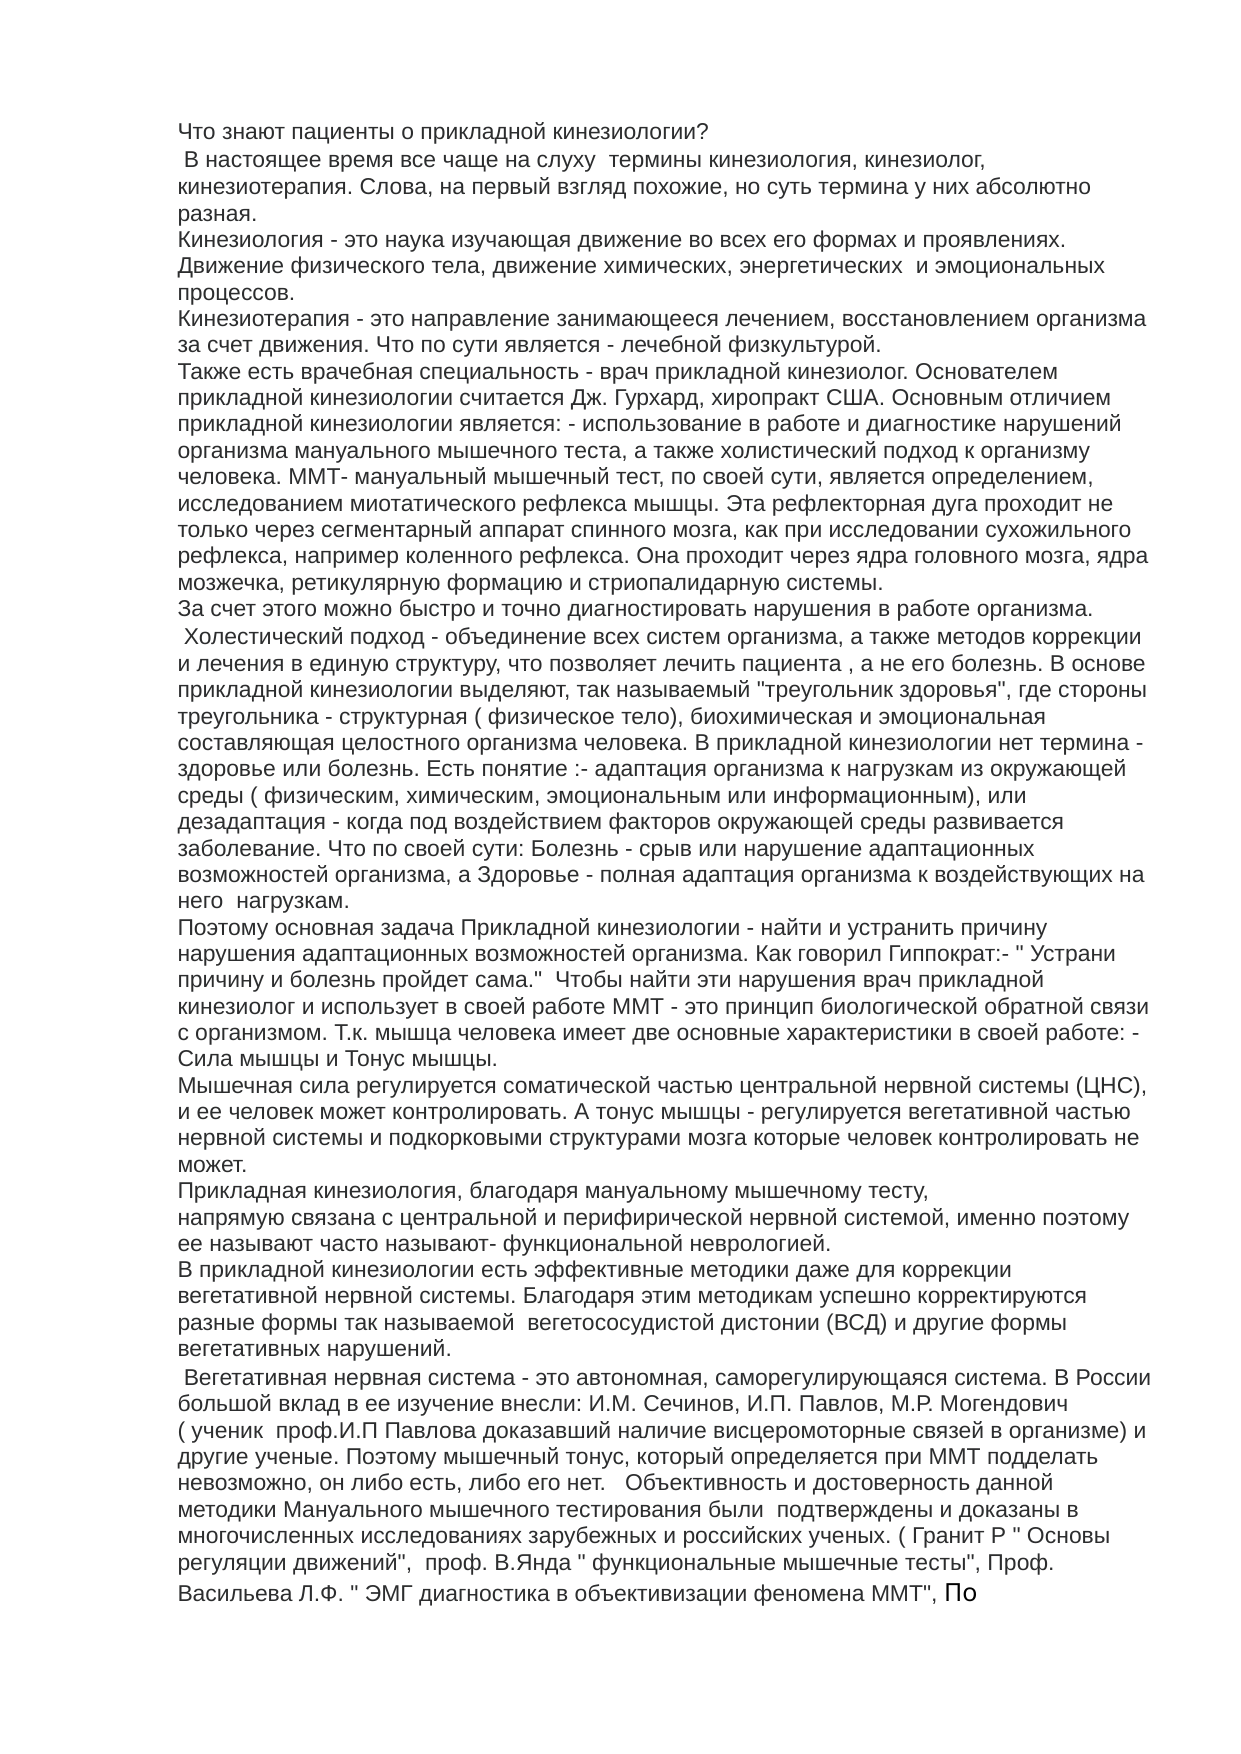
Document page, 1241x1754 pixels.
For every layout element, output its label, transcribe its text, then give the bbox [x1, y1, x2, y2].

text Кинезиология - это наука изучающая движение во всех его формах и проявлениях. Движение физического тела, движение химических, энергетических и эмоциональных процессов. [177, 226, 1152, 305]
text Что знают пациенты о прикладной кинезиологии? [177, 118, 1152, 144]
text В настоящее время все чаще на слуху термины кинезиология, кинезиолог, кинезиотерапия. Слова, на первый взгляд похожие, но суть термина у них абсолютно разная. [177, 144, 1152, 226]
text Прикладная кинезиология, благодаря мануальному мышечному тесту, [177, 1177, 1152, 1203]
text В прикладной кинезиологии есть эффективные методики даже для коррекции вегетативной нервной системы. Благодаря этим методикам успешно корректируются разные формы так называемой вегетососудистой дистонии (ВСД) и другие формы вегетативных нарушений. [177, 1256, 1152, 1362]
text За счет этого можно быстро и точно диагностировать нарушения в работе организма. [177, 595, 1152, 621]
text Также есть врачебная специальность - врач прикладной кинезиолог. Основателем прикладной кинезиологии считается Дж. Гурхард, хиропракт США. Основным отличием прикладной кинезиологии является: - использование в работе и диагностике нарушений организма мануального мышечного теста, а также холистический подход к организму человека. ММТ- мануальный мышечный тест, по своей сути, является определением, исследованием миотатического рефлекса мышцы. Эта рефлекторная дуга проходит не только через сегментарный аппарат спинного мозга, как при исследовании сухожильного рефлекса, например коленного рефлекса. Она проходит через ядра головного мозга, ядра мозжечка, ретикулярную формацию и стриопалидарную системы. [177, 358, 1152, 595]
text Поэтому основная задача Прикладной кинезиологии - найти и устранить причину нарушения адаптационных возможностей организма. Как говорил Гиппократ:- " Устрани причину и болезнь пройдет сама." Чтобы найти эти нарушения врач прикладной кинезиолог и использует в своей работе ММТ - это принцип биологической обратной связи с организмом. Т.к. мышца человека имеет две основные характеристики в своей работе: - Сила мышцы и Тонус мышцы. [177, 913, 1152, 1072]
text напрямую связана с центральной и перифирической нервной системой, именно поэтому ее называют часто называют- функциональной неврологией. [177, 1203, 1152, 1256]
text Холестический подход - объединение всех систем организма, а также методов коррекции и лечения в единую структуру, что позволяет лечить пациента , а не его болезнь. В основе прикладной кинезиологии выделяют, так называемый "треугольник здоровья", где стороны треугольника - структурная ( физическое тело), биохимическая и эмоциональная составляющая целостного организма человека. В прикладной кинезиологии нет термина - здоровье или болезнь. Есть понятие :- адаптация организма к нагрузкам из окружающей среды ( физическим, химическим, эмоциональным или информационным), или дезадаптация - когда под воздействием факторов окружающей среды развивается заболевание. Что по своей сути: Болезнь - срыв или нарушение адаптационных возможностей организма, а Здоровье - полная адаптация организма к воздействующих на него нагрузкам. [177, 621, 1152, 913]
text Кинезиотерапия - это направление занимающееся лечением, восстановлением организма за счет движения. Что по сути является - лечебной физкультурой. [177, 305, 1152, 358]
text Мышечная сила регулируется соматической частью центральной нервной системы (ЦНС), и ее человек может контролировать. А тонус мышцы - регулируется вегетативной частью нервной системы и подкорковыми структурами мозга которые человек контролировать не может. [177, 1072, 1152, 1177]
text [177, 1362, 1152, 1609]
